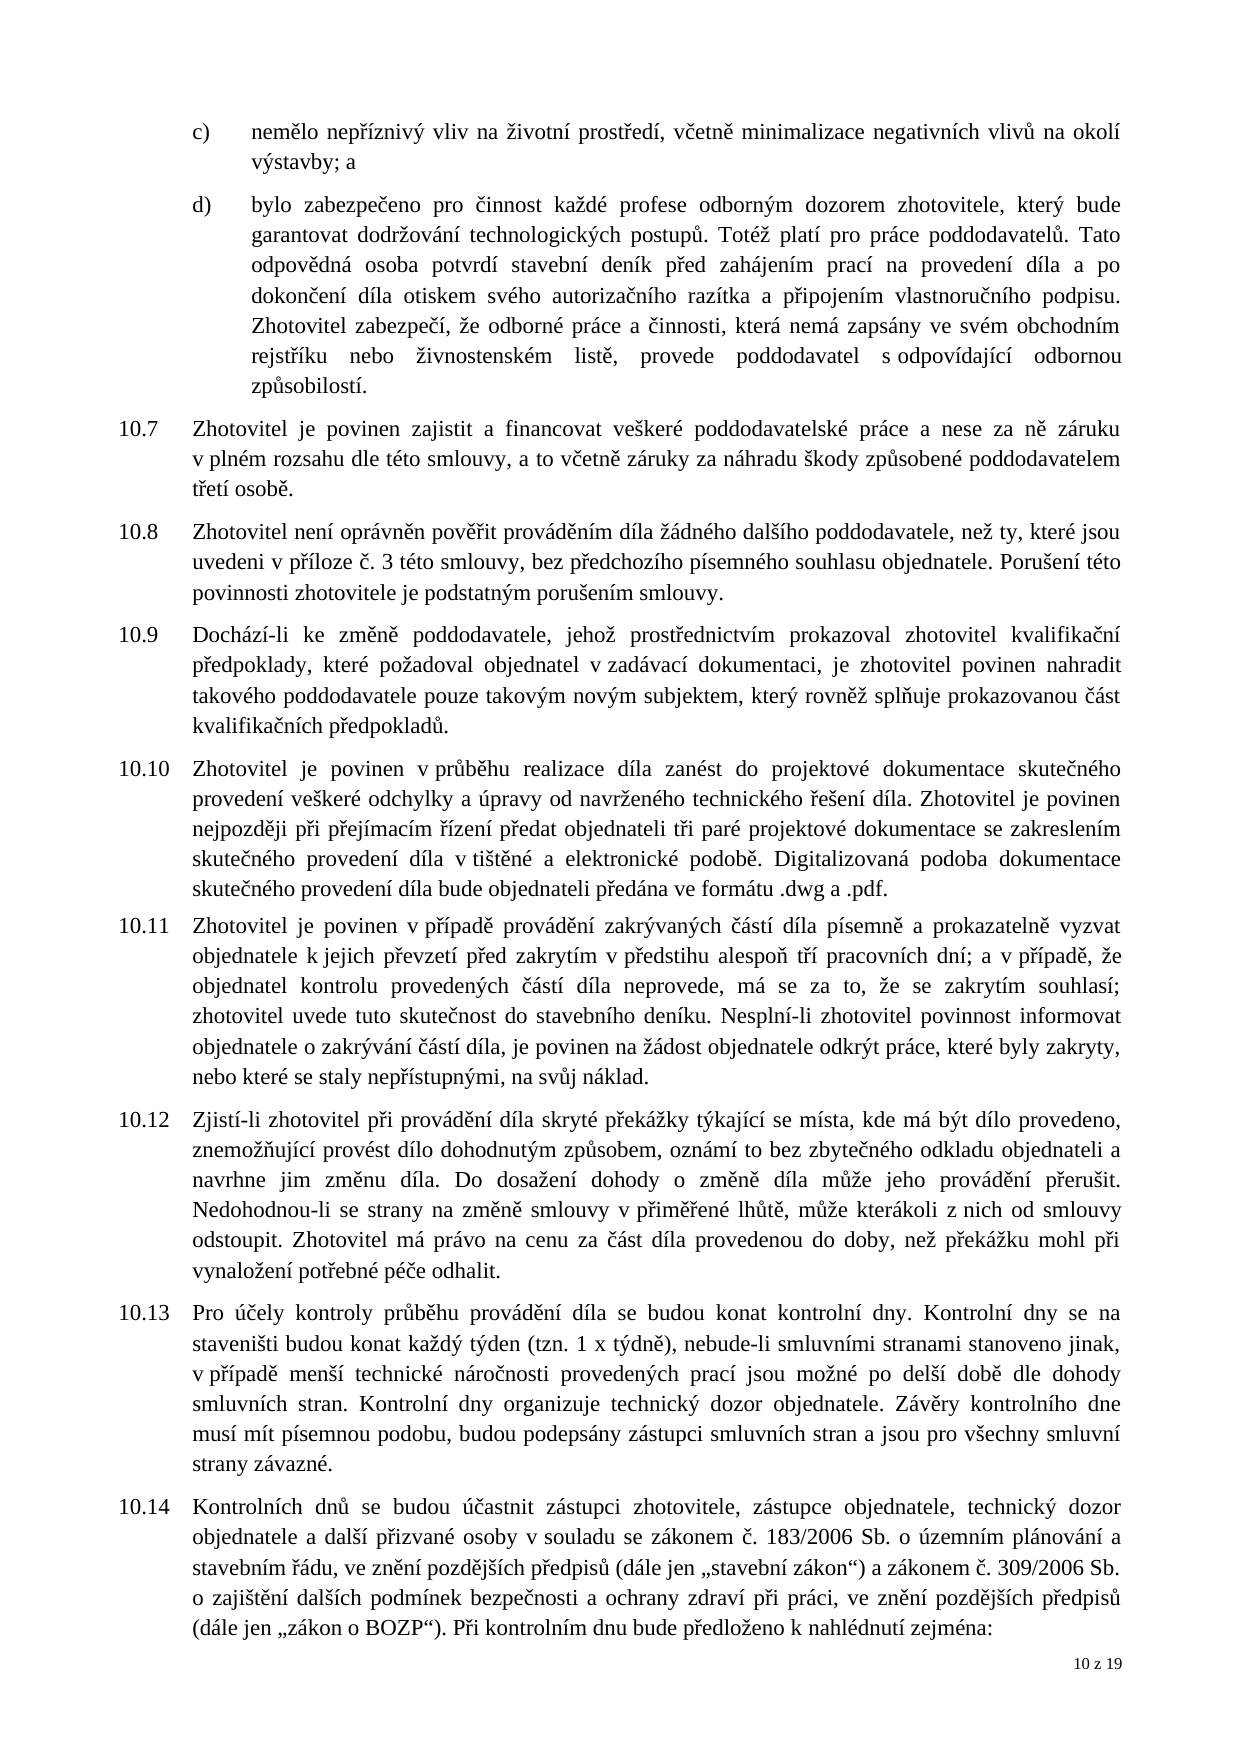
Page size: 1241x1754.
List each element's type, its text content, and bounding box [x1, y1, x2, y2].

list Kontrolních dnů se budou účastnit zástupci zhotovitele, zástupce objednatele, technický dozor objednatele a další přizvané osoby v souladu se zákonem č. 183/2006 Sb. o územním plánování a stavebním řádu, ve znění pozdějších předpisů (dále jen „stavební zákon“) a zákonem č. 309/2006 Sb. o zajištění dalších podmínek bezpečnosti a ochrany zdraví při práci, ve znění pozdějších předpisů (dále jen „zákon o BOZP“). Při kontrolním dnu bude předloženo k nahlédnutí zejména: [118, 1493, 1122, 1640]
list Zjistí-li zhotovitel při provádění díla skryté překážky týkající se místa, kde má být dílo provedeno, znemožňující provést dílo dohodnutým způsobem, oznámí to bez zbytečného odkladu objednateli a navrhne jim změnu díla. Do dosažení dohody o změně díla může jeho provádění přerušit. Nedohodnou-li se strany na změně smlouvy v přiměřené lhůtě, může kterákoli z nich od smlouvy odstoupit. Zhotovitel má právo na cenu za část díla provedenou do doby, než překážku mohl při vynaložení potřebné péče odhalit. [118, 1106, 1122, 1283]
list Zhotovitel není oprávněn pověřit prováděním díla žádného dalšího poddodavatele, než ty, které jsou uvedeni v příloze č. 3 této smlouvy, bez předchozího písemného souhlasu objednatele. Porušení této povinnosti zhotovitele je podstatným porušením smlouvy. [118, 518, 1122, 605]
list Pro účely kontroly průběhu provádění díla se budou konat kontrolní dny. Kontrolní dny se na staveništi budou konat každý týden (tzn. 1 x týdně), nebude-li smluvními stranami stanoveno jinak, v případě menší technické náročnosti provedených prací jsou možné po delší době dle dohody smluvních stran. Kontrolní dny organizuje technický dozor objednatele. Závěry kontrolního dne musí mít písemnou podobu, budou podepsány zástupci smluvních stran a jsou pro všechny smluvní strany závazné. [118, 1299, 1122, 1477]
list Dochází-li ke změně poddodavatele, jehož prostřednictvím prokazoval zhotovitel kvalifikační předpoklady, které požadoval objednatel v zadávací dokumentaci, je zhotovitel povinen nahradit takového poddodavatele pouze takovým novým subjektem, který rovněž splňuje prokazovanou část kvalifikačních předpokladů. [118, 621, 1122, 738]
list bylo zabezpečeno pro činnost každé profese odborným dozorem zhotovitele, který bude garantovat dodržování technologických postupů. Totéž platí pro práce poddodavatelů. Tato odpovědná osoba potvrdí stavební deník před zahájením prací na provedení díla a po dokončení díla otiskem svého autorizačního razítka a připojením vlastnoručního podpisu. Zhotovitel zabezpečí, že odborné práce a činnosti, která nemá zapsány ve svém obchodním rejstříku nebo živnostenském listě, provede poddodavatel s odpovídající odbornou způsobilostí. [192, 191, 1122, 399]
list nemělo nepříznivý vliv na životní prostředí, včetně minimalizace negativních vlivů na okolí výstavby; a [192, 118, 1122, 175]
list Zhotovitel je povinen v průběhu realizace díla zanést do projektové dokumentace skutečného provedení veškeré odchylky a úpravy od navrženého technického řešení díla. Zhotovitel je povinen nejpozději při přejímacím řízení předat objednateli tři paré projektové dokumentace se zakreslením skutečného provedení díla v tištěné a elektronické podobě. Digitalizovaná podoba dokumentace skutečného provedení díla bude objednateli předána ve formátu .dwg a .pdf. [118, 754, 1122, 902]
list Zhotovitel je povinen v případě provádění zakrývaných částí díla písemně a prokazatelně vyzvat objednatele k jejich převzetí před zakrytím v předstihu alespoň tří pracovních dní; a v případě, že objednatel kontrolu provedených částí díla neprovede, má se za to, že se zakrytím souhlasí; zhotovitel uvede tuto skutečnost do stavebního deníku. Nesplní-li zhotovitel povinnost informovat objednatele o zakrývání částí díla, je povinen na žádost objednatele odkrýt práce, které byly zakryty, nebo které se staly nepřístupnými, na svůj náklad. [118, 912, 1122, 1089]
list Zhotovitel je povinen zajistit a financovat veškeré poddodavatelské práce a nese za ně záruku v plném rozsahu dle této smlouvy, a to včetně záruky za náhradu škody způsobené poddodavatelem třetí osobě. [118, 415, 1122, 502]
